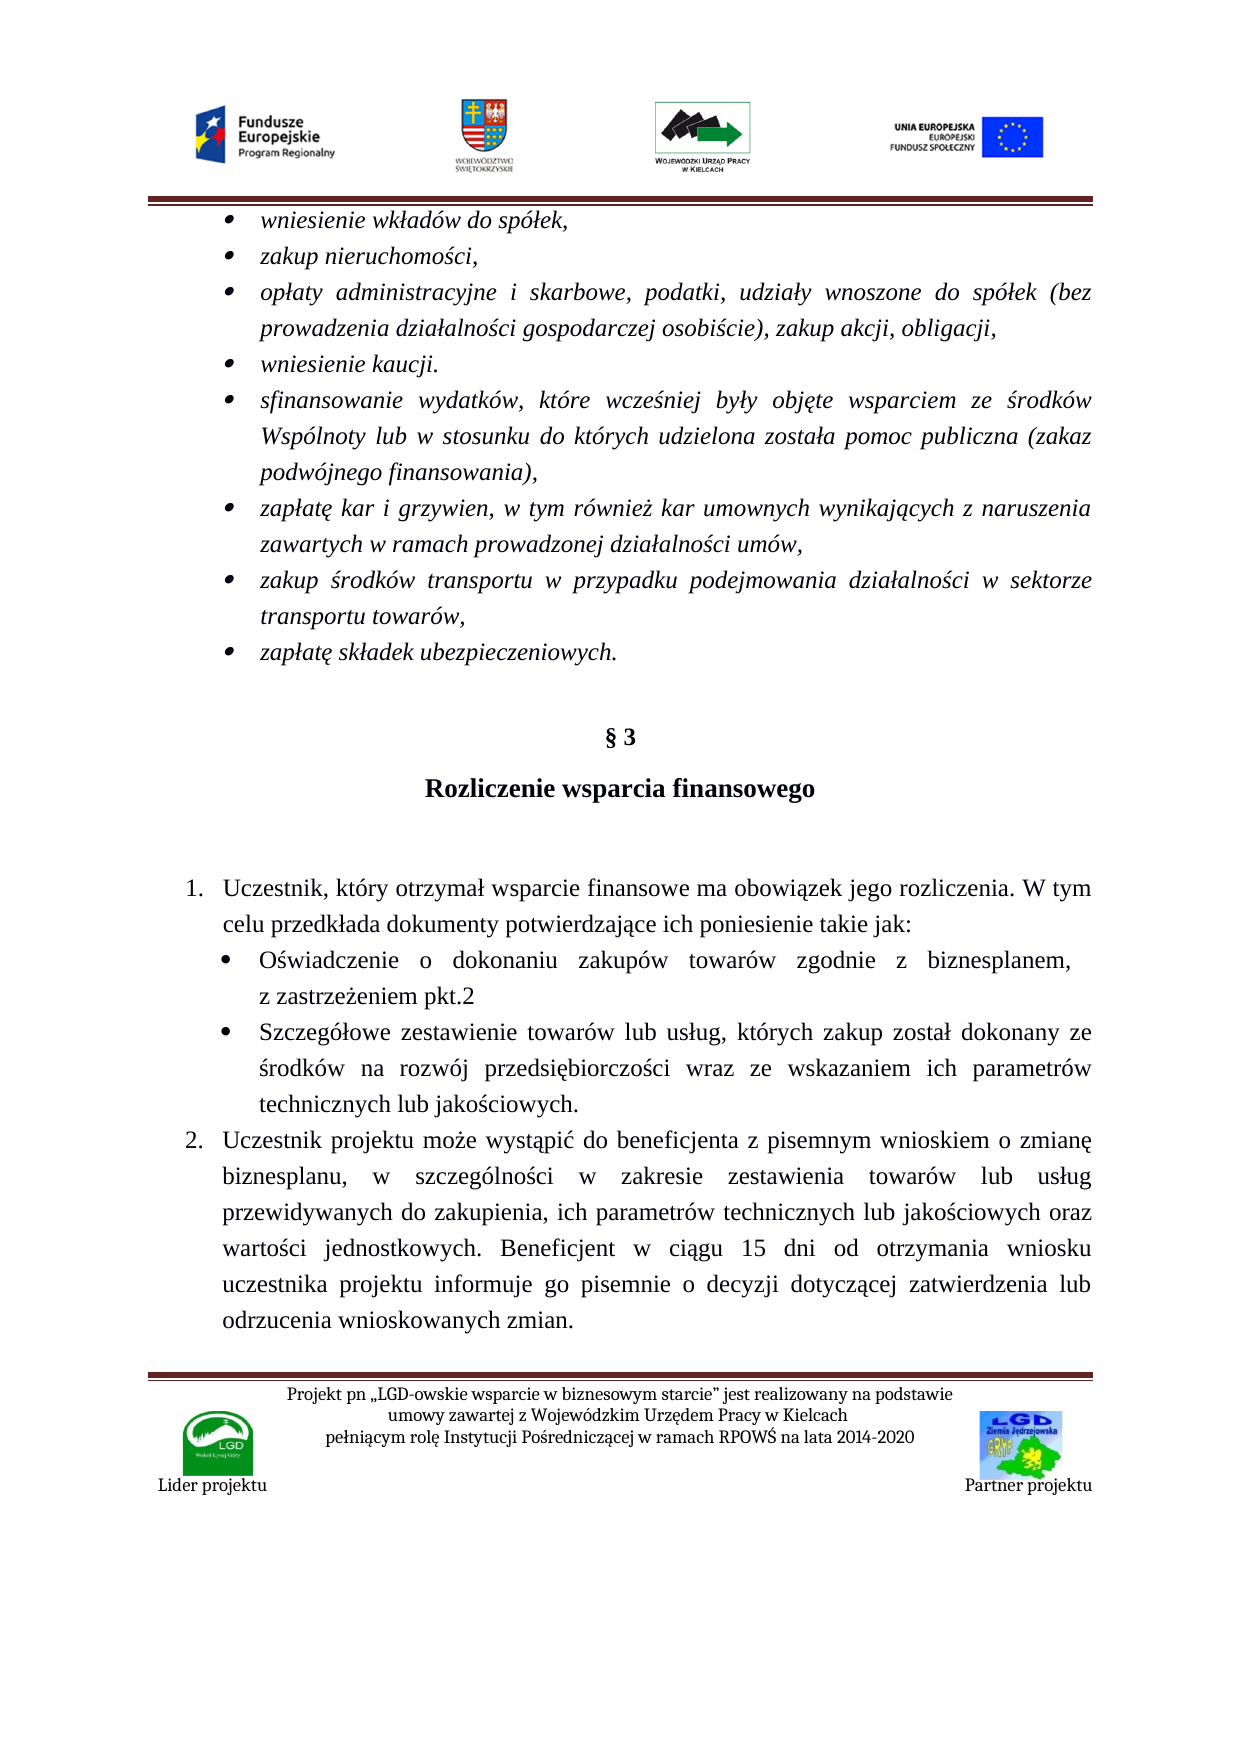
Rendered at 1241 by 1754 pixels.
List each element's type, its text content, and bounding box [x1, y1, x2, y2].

list wniesienie wkładów do spółek, [223, 206, 1093, 234]
picture [147, 73, 1093, 194]
list wniesienie kaucji. [223, 349, 1093, 378]
list Oświadczenie o dokonaniu zakupów towarów zgodnie z biznesplanem, z zastrzeżeniem pkt.2 [221, 945, 1093, 1010]
list Uczestnik, który otrzymał wsparcie finansowe ma obowiązek jego rozliczenia. W tym celu przedkłada dokumenty potwierdzające ich poniesienie takie jak: [185, 873, 1093, 938]
text § 3 [148, 722, 1093, 751]
list Uczestnik projektu może wystąpić do beneficjenta z pisemnym wnioskiem o zmianę biznesplanu, w szczególności w zakresie zestawienia towarów lub usług przewidywanych do zakupienia, ich parametrów technicznych lub jakościowych oraz wartości jednostkowych. Beneficjent w ciągu 15 dni od otrzymania wniosku uczestnika projektu informuje go pisemnie o decyzji dotyczącej zatwierdzenia lub odrzucenia wnioskowanych zmian. [185, 1125, 1093, 1333]
list zapłatę składek ubezpieczeniowych. [223, 637, 1093, 666]
list opłaty administracyjne i skarbowe, podatki, udziały wnoszone do spółek (bez prowadzenia działalności gospodarczej osobiście), zakup akcji, obligacji, [223, 277, 1093, 342]
text Rozliczenie wsparcia finansowego [148, 772, 1093, 803]
list sfinansowanie wydatków, które wcześniej były objęte wsparciem ze środków Wspólnoty lub w stosunku do których udzielona została pomoc publiczna (zakaz podwójnego finansowania), [223, 385, 1093, 486]
picture [979, 1411, 1063, 1480]
picture [182, 1411, 254, 1476]
list zakup nieruchomości, [223, 241, 1093, 270]
list zakup środków transportu w przypadku podejmowania działalności w sektorze transportu towarów, [223, 565, 1093, 629]
list Szczegółowe zestawienie towarów lub usług, których zakup został dokonany ze środków na rozwój przedsiębiorczości wraz ze wskazaniem ich parametrów technicznych lub jakościowych. [221, 1017, 1093, 1118]
list zapłatę kar i grzywien, w tym również kar umownych wynikających z naruszenia zawartych w ramach prowadzonej działalności umów, [223, 493, 1093, 558]
